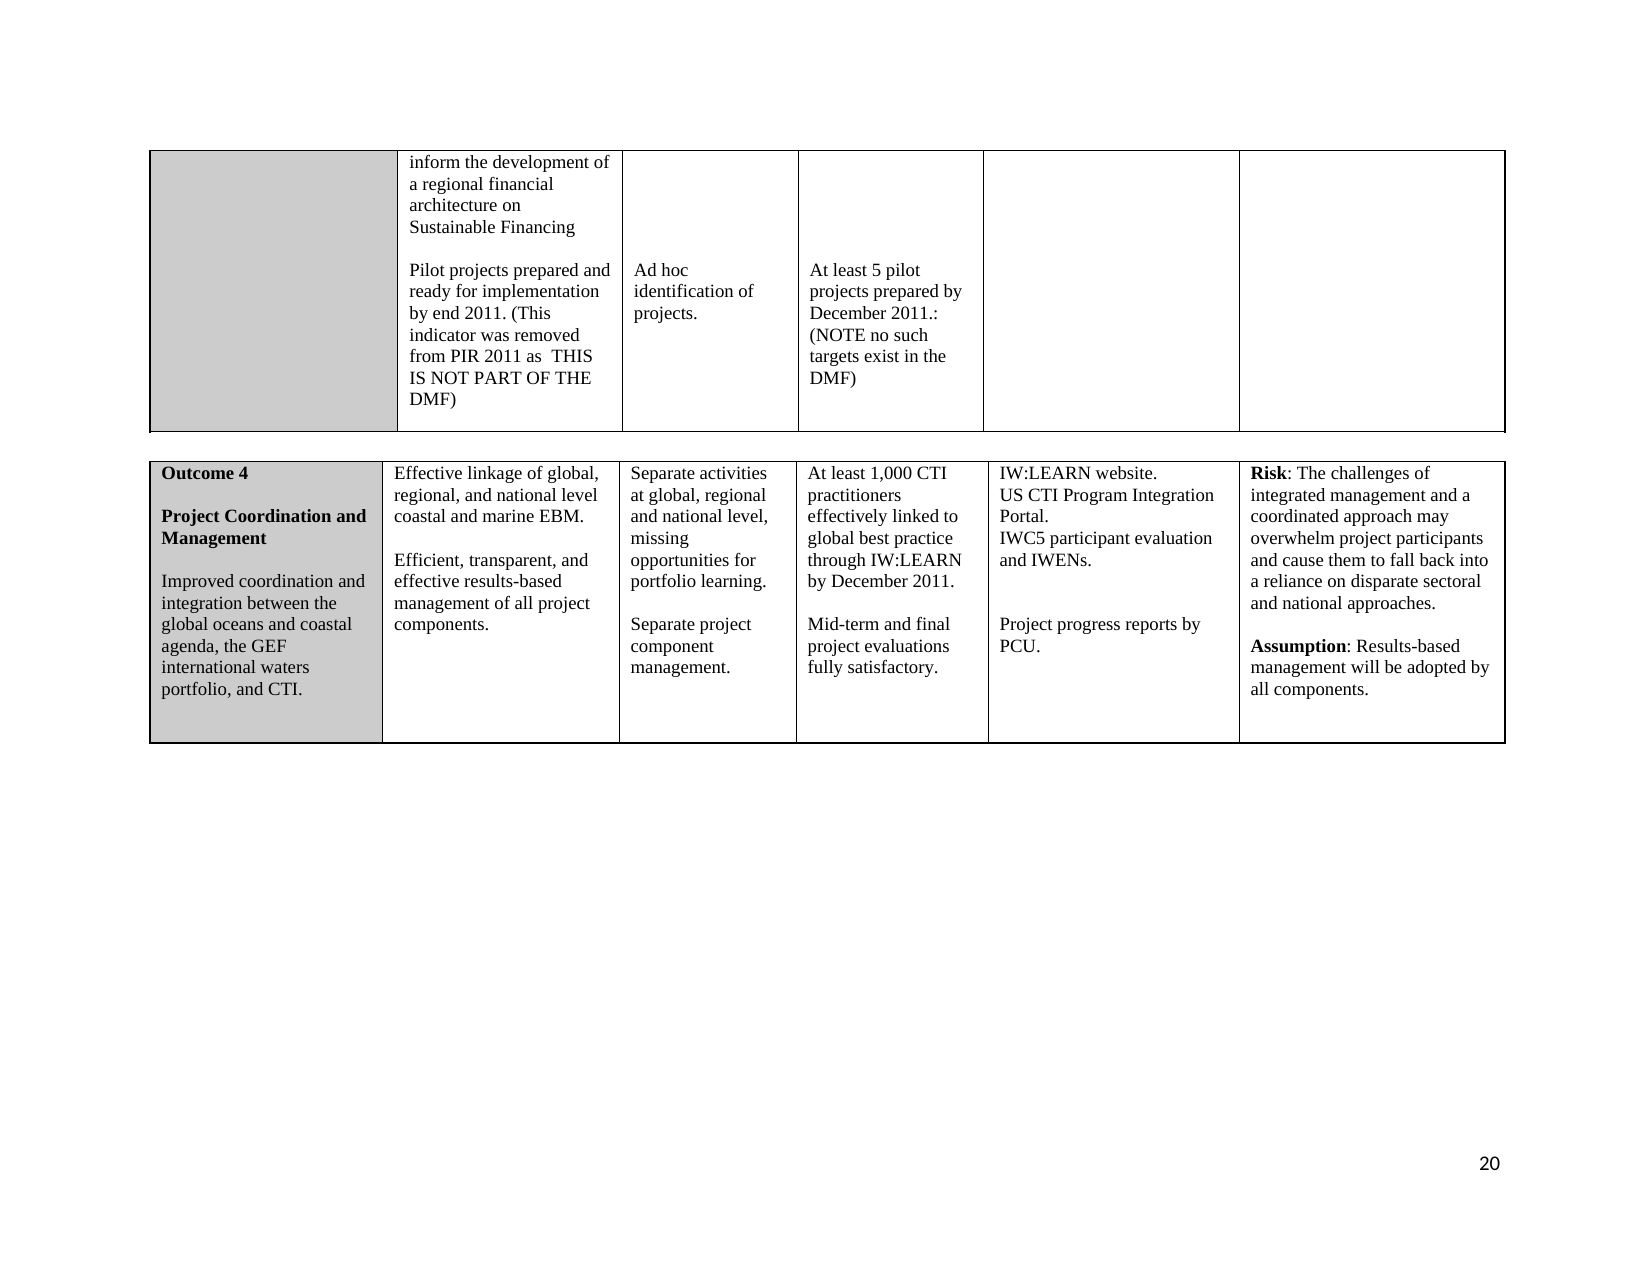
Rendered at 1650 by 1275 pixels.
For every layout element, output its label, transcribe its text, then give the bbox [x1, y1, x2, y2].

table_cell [151, 151, 397, 431]
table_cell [623, 151, 798, 431]
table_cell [1240, 151, 1504, 431]
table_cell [799, 151, 983, 431]
table_header Separate activities at global, regional and national level, missing opportunities for portfolio learning. Separate project component management. [620, 462, 796, 742]
table_header IW:LEARN website. US CTI Program Integration Portal. IWC5 participant evaluation and IWENs. Project progress reports by PCU. [989, 462, 1239, 742]
table_header Risk: The challenges of integrated management and a coordinated approach may overwhelm project participants and cause them to fall back into a reliance on disparate sectoral and national approaches. Assumption: Results-based management will be adopted by all components. [1240, 462, 1504, 742]
table_header Effective linkage of global, regional, and national level coastal and marine EBM. Efficient, transparent, and effective results-based management of all project components. [383, 462, 619, 742]
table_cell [984, 151, 1239, 431]
table_header Outcome 4 Project Coordination and Management Improved coordination and integration between the global oceans and coastal agenda, the GEF international waters portfolio, and CTI. [151, 462, 382, 742]
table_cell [398, 151, 622, 431]
table_header At least 1,000 CTI practitioners effectively linked to global best practice through IW:LEARN by December 2011. Mid-term and final project evaluations fully satisfactory. [797, 462, 988, 742]
